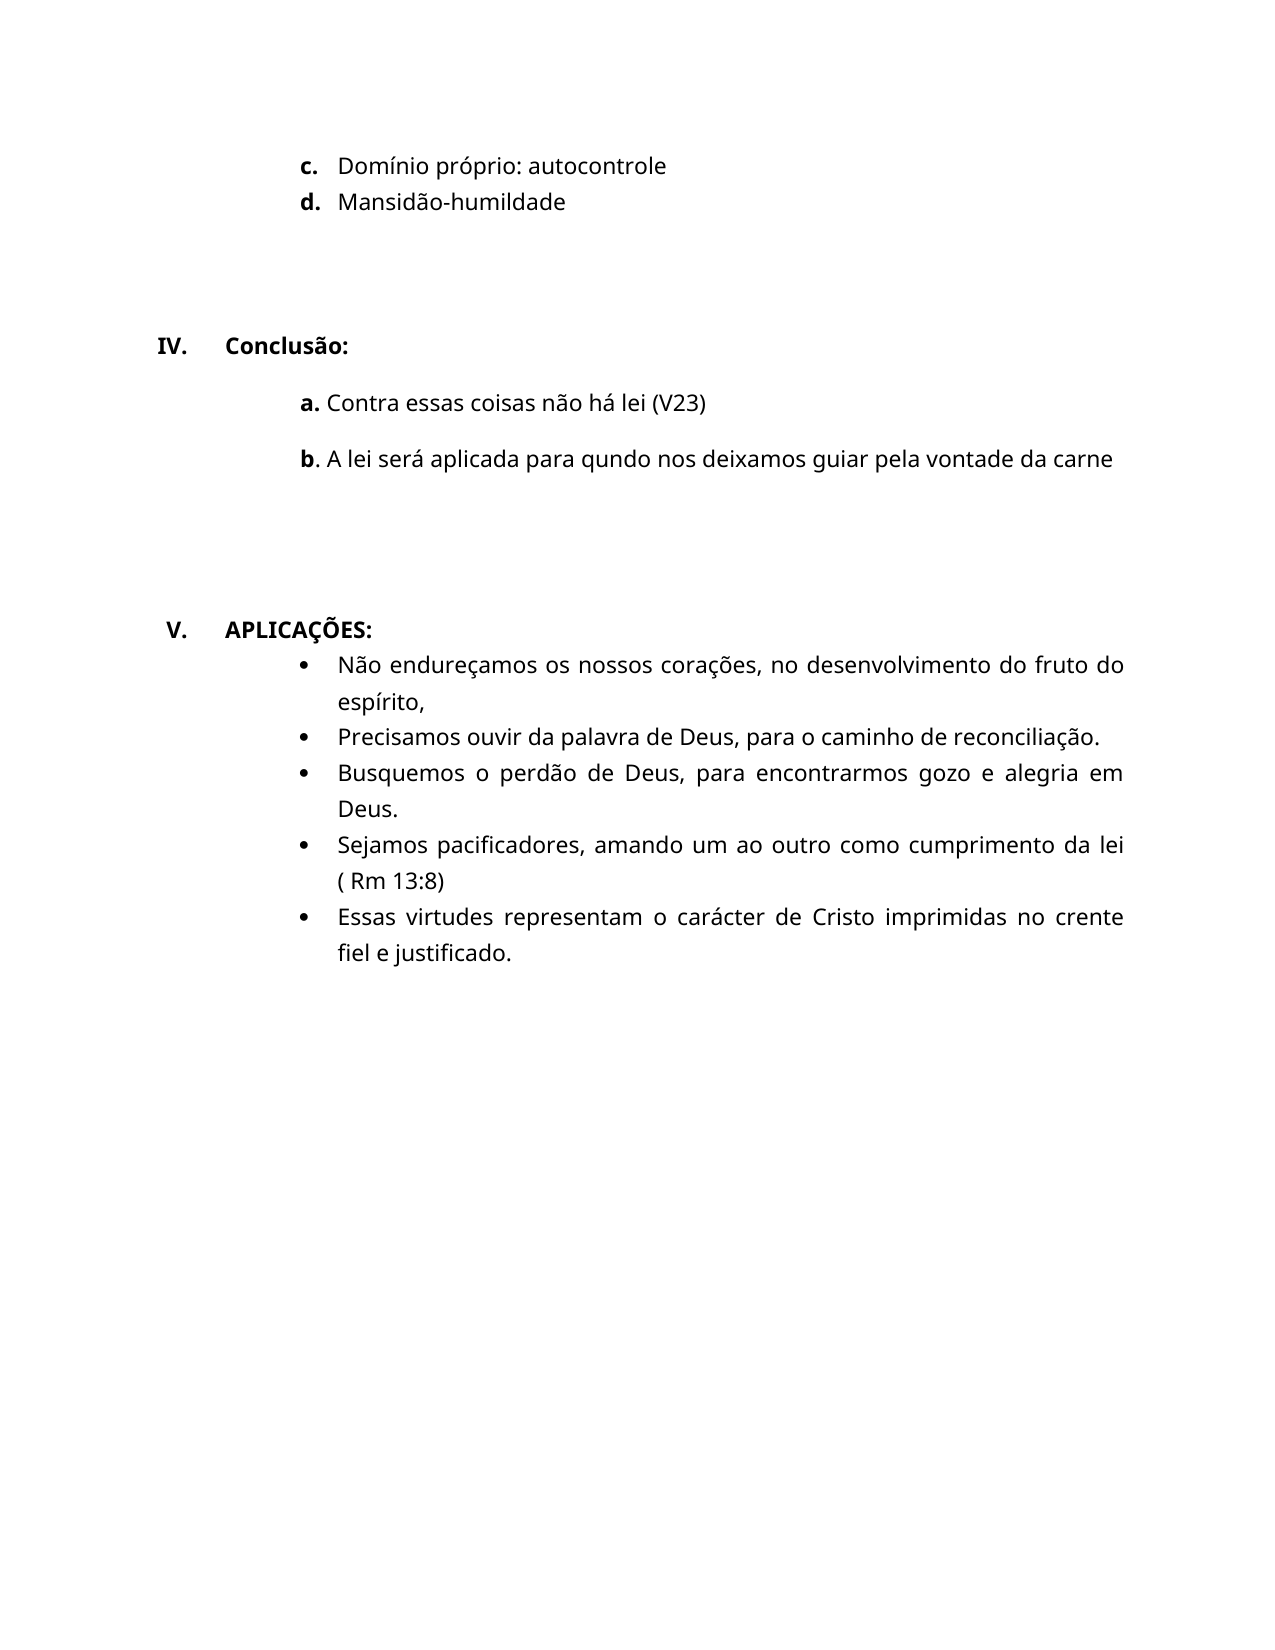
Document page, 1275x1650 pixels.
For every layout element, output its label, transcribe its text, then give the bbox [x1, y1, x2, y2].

list Mansidão-humildade [300, 186, 1125, 217]
text b. A lei será aplicada para qundo nos deixamos guiar pela vontade da carne [300, 443, 1125, 474]
text a. Contra essas coisas não há lei (V23) [225, 386, 1125, 418]
list Conclusão: [187, 330, 1125, 361]
list Domínio próprio: autocontrole [300, 150, 1125, 181]
list Não endureçamos os nossos corações, no desenvolvimento do fruto do espírito, [300, 649, 1125, 717]
list APLICAÇÕES: [187, 613, 1125, 645]
list Precisamos ouvir da palavra de Deus, para o caminho de reconciliação. [300, 721, 1125, 753]
list Busquemos o perdão de Deus, para encontrarmos gozo e alegria em Deus. [300, 757, 1125, 824]
list Essas virtudes representam o carácter de Cristo imprimidas no crente fiel e justificado. [300, 901, 1125, 968]
list Sejamos pacificadores, amando um ao outro como cumprimento da lei ( Rm 13:8) [300, 829, 1125, 896]
